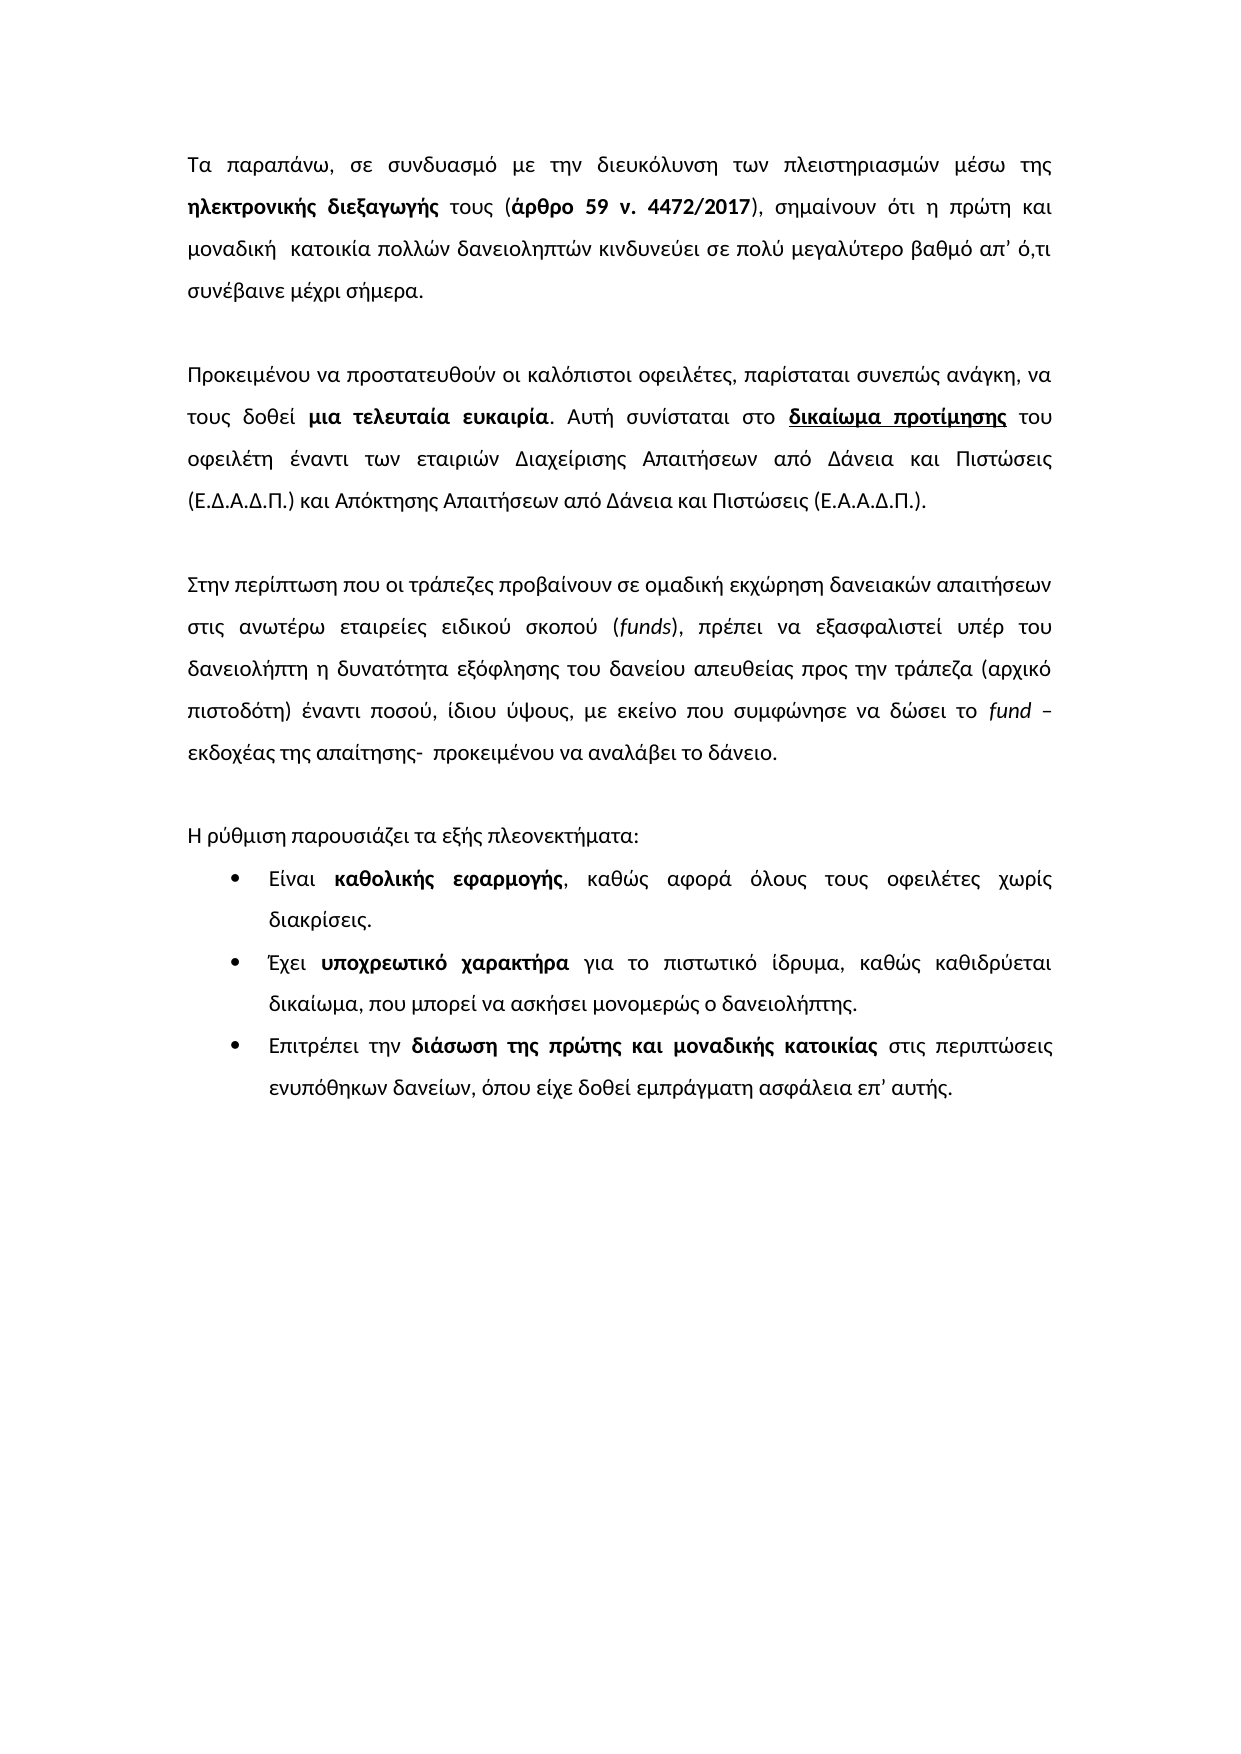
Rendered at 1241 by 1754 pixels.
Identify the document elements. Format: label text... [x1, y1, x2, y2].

text Στην περίπτωση που οι τράπεζες προβαίνουν σε ομαδική εκχώρηση δανειακών απαιτήσεων στις ανωτέρω εταιρείες ειδικού σκοπού (funds), πρέπει να εξασφαλιστεί υπέρ του δανειολήπτη η δυνατότητα εξόφλησης του δανείου απευθείας προς την τράπεζα (αρχικό πιστοδότη) έναντι ποσού, ίδιου ύψους, με εκείνο που συμφώνησε να δώσει το fund – εκδοχέας της απαίτησης- προκειμένου να αναλάβει το δάνειο. [187, 570, 1053, 766]
text Η ρύθμιση παρουσιάζει τα εξής πλεονεκτήματα: [187, 822, 1053, 850]
list Έχει υποχρεωτικό χαρακτήρα για το πιστωτικό ίδρυμα, καθώς καθιδρύεται δικαίωμα, που μπορεί να ασκήσει μονομερώς ο δανειολήπτης. [231, 948, 1053, 1018]
list Επιτρέπει την διάσωση της πρώτης και μοναδικής κατοικίας στις περιπτώσεις ενυπόθηκων δανείων, όπου είχε δοθεί εμπράγματη ασφάλεια επ’ αυτής. [231, 1032, 1053, 1102]
text Τα παραπάνω, σε συνδυασμό με την διευκόλυνση των πλειστηριασμών μέσω της ηλεκτρονικής διεξαγωγής τους (άρθρο 59 ν. 4472/2017), σημαίνουν ότι η πρώτη και μοναδική κατοικία πολλών δανειοληπτών κινδυνεύει σε πολύ μεγαλύτερο βαθμό απ’ ό,τι συνέβαινε μέχρι σήμερα. [187, 150, 1053, 304]
text Προκειμένου να προστατευθούν οι καλόπιστοι οφειλέτες, παρίσταται συνεπώς ανάγκη, να τους δοθεί μια τελευταία ευκαιρία. Αυτή συνίσταται στο δικαίωμα προτίμησης του οφειλέτη έναντι των εταιριών Διαχείρισης Απαιτήσεων από Δάνεια και Πιστώσεις (Ε.Δ.Α.Δ.Π.) και Απόκτησης Απαιτήσεων από Δάνεια και Πιστώσεις (Ε.Α.Α.Δ.Π.). [187, 360, 1053, 514]
list Είναι καθολικής εφαρμογής, καθώς αφορά όλους τους οφειλέτες χωρίς διακρίσεις. [231, 864, 1053, 934]
